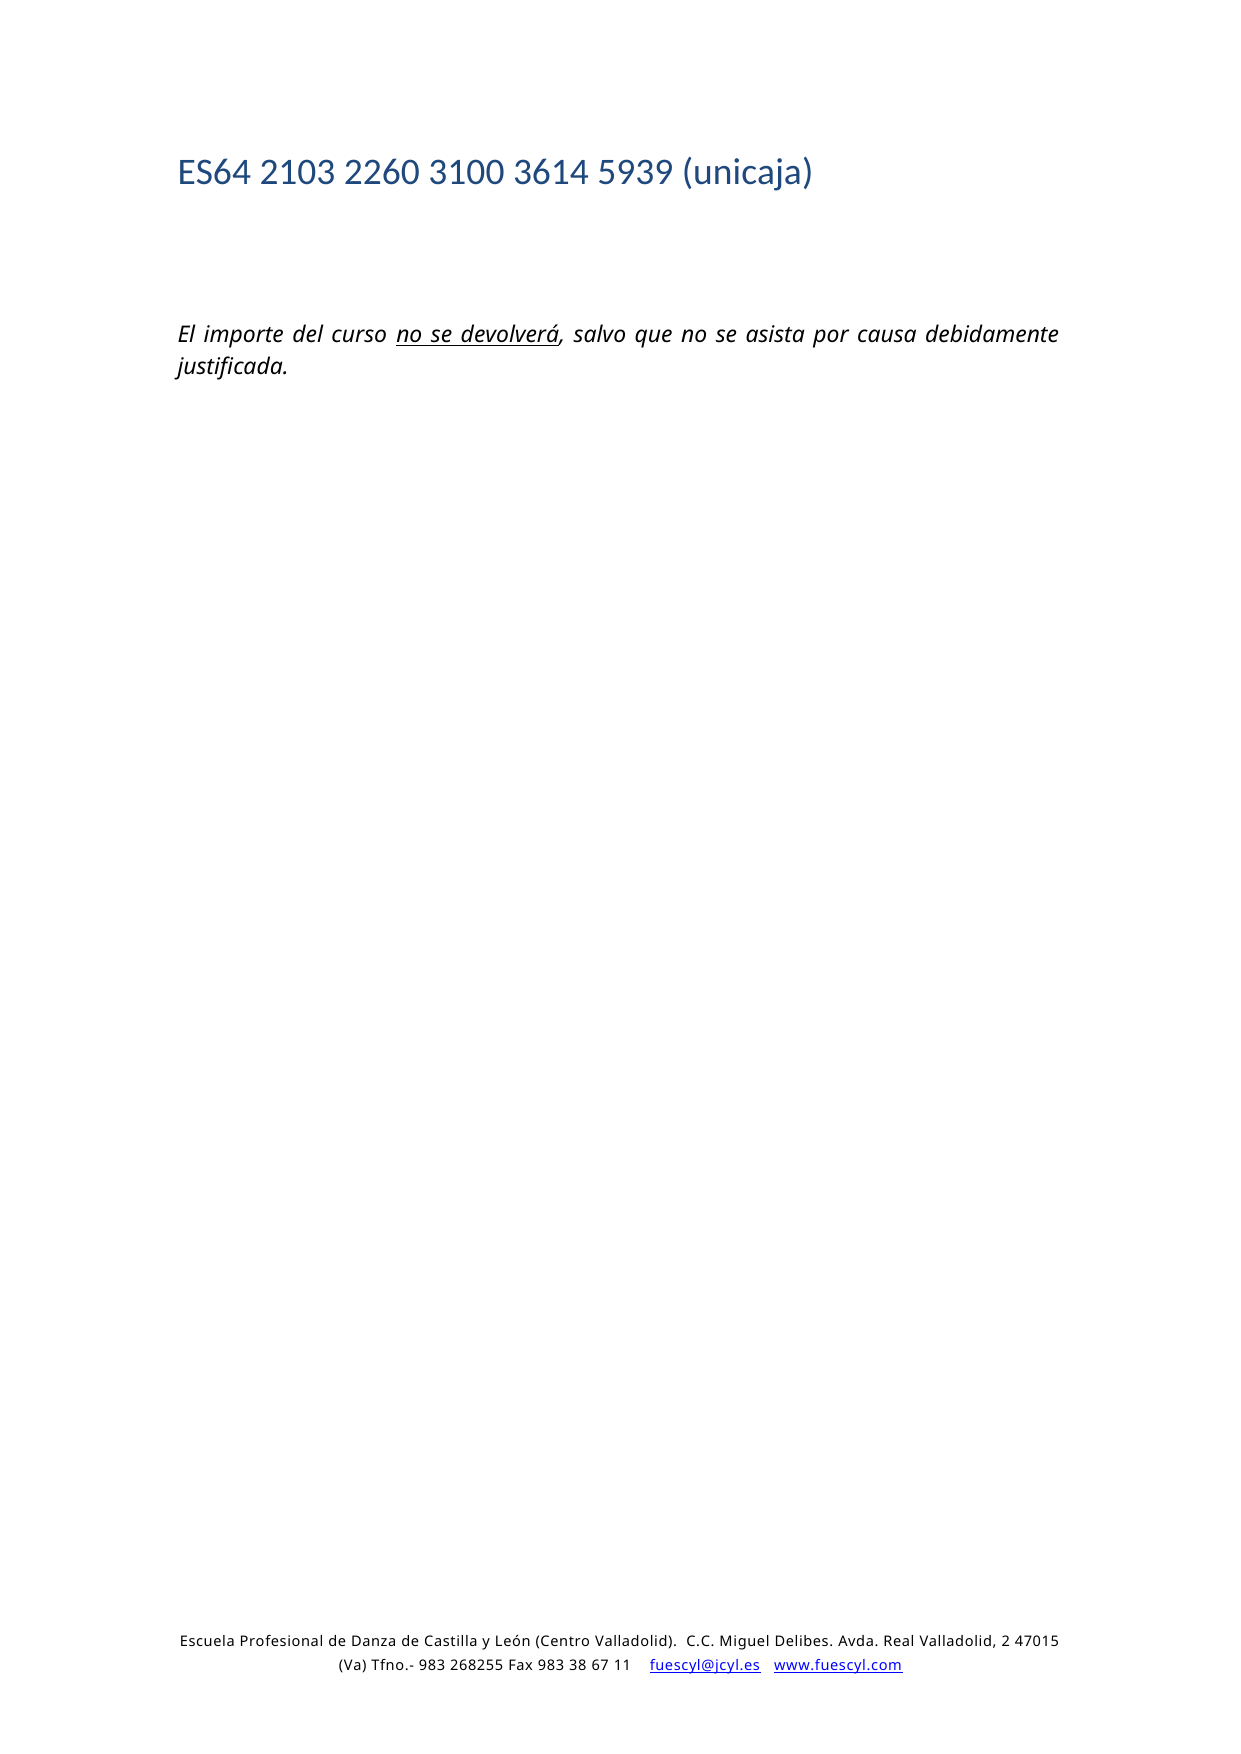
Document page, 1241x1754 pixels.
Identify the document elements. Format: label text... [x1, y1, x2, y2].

text El importe del curso no se devolverá, salvo que no se asista por causa debidamente justificada. [177, 318, 1063, 381]
text ES64 2103 2260 3100 3614 5939 (unicaja) [177, 148, 1063, 193]
